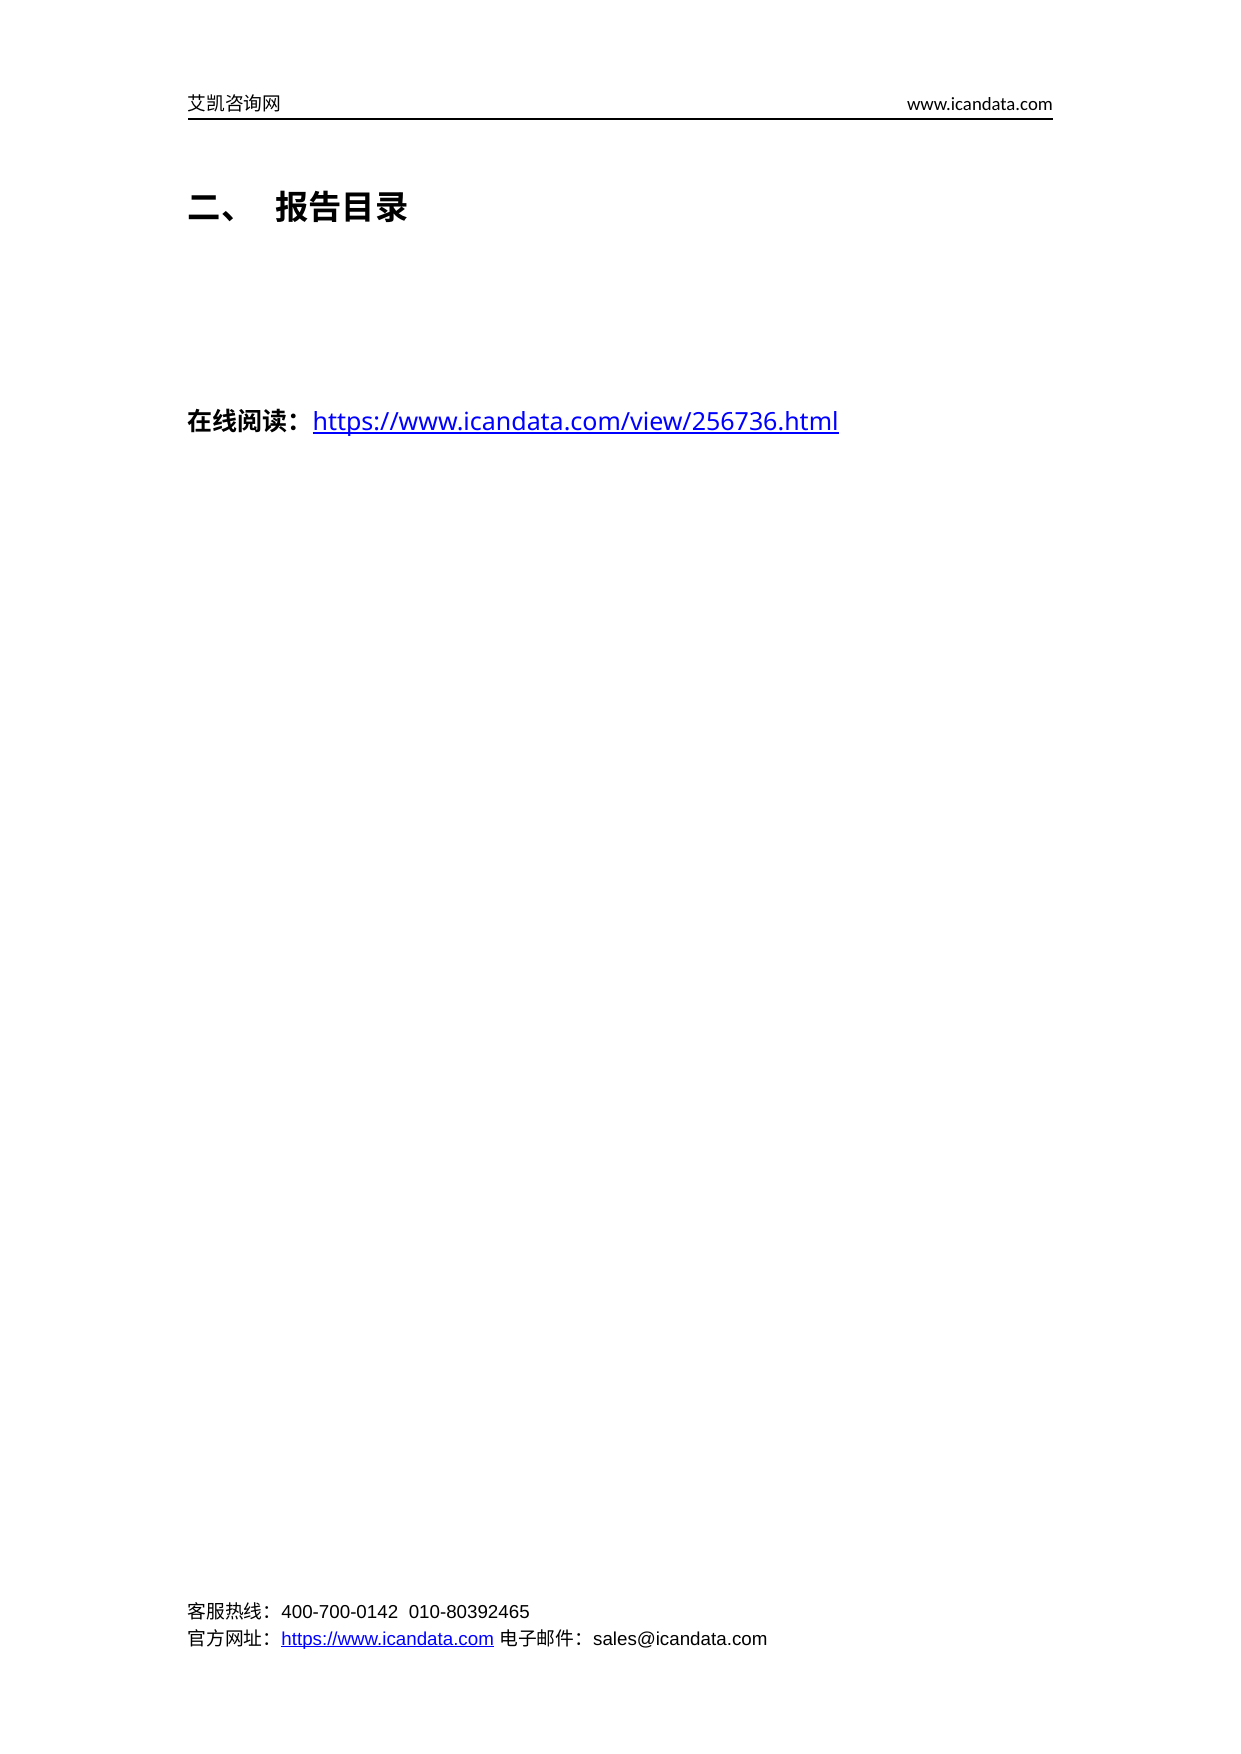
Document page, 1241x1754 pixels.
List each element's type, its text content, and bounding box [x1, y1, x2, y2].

subtitle 报告目录 [187, 172, 1053, 237]
text 在线阅读：https://www.icandata.com/view/256736.html [187, 387, 1053, 452]
